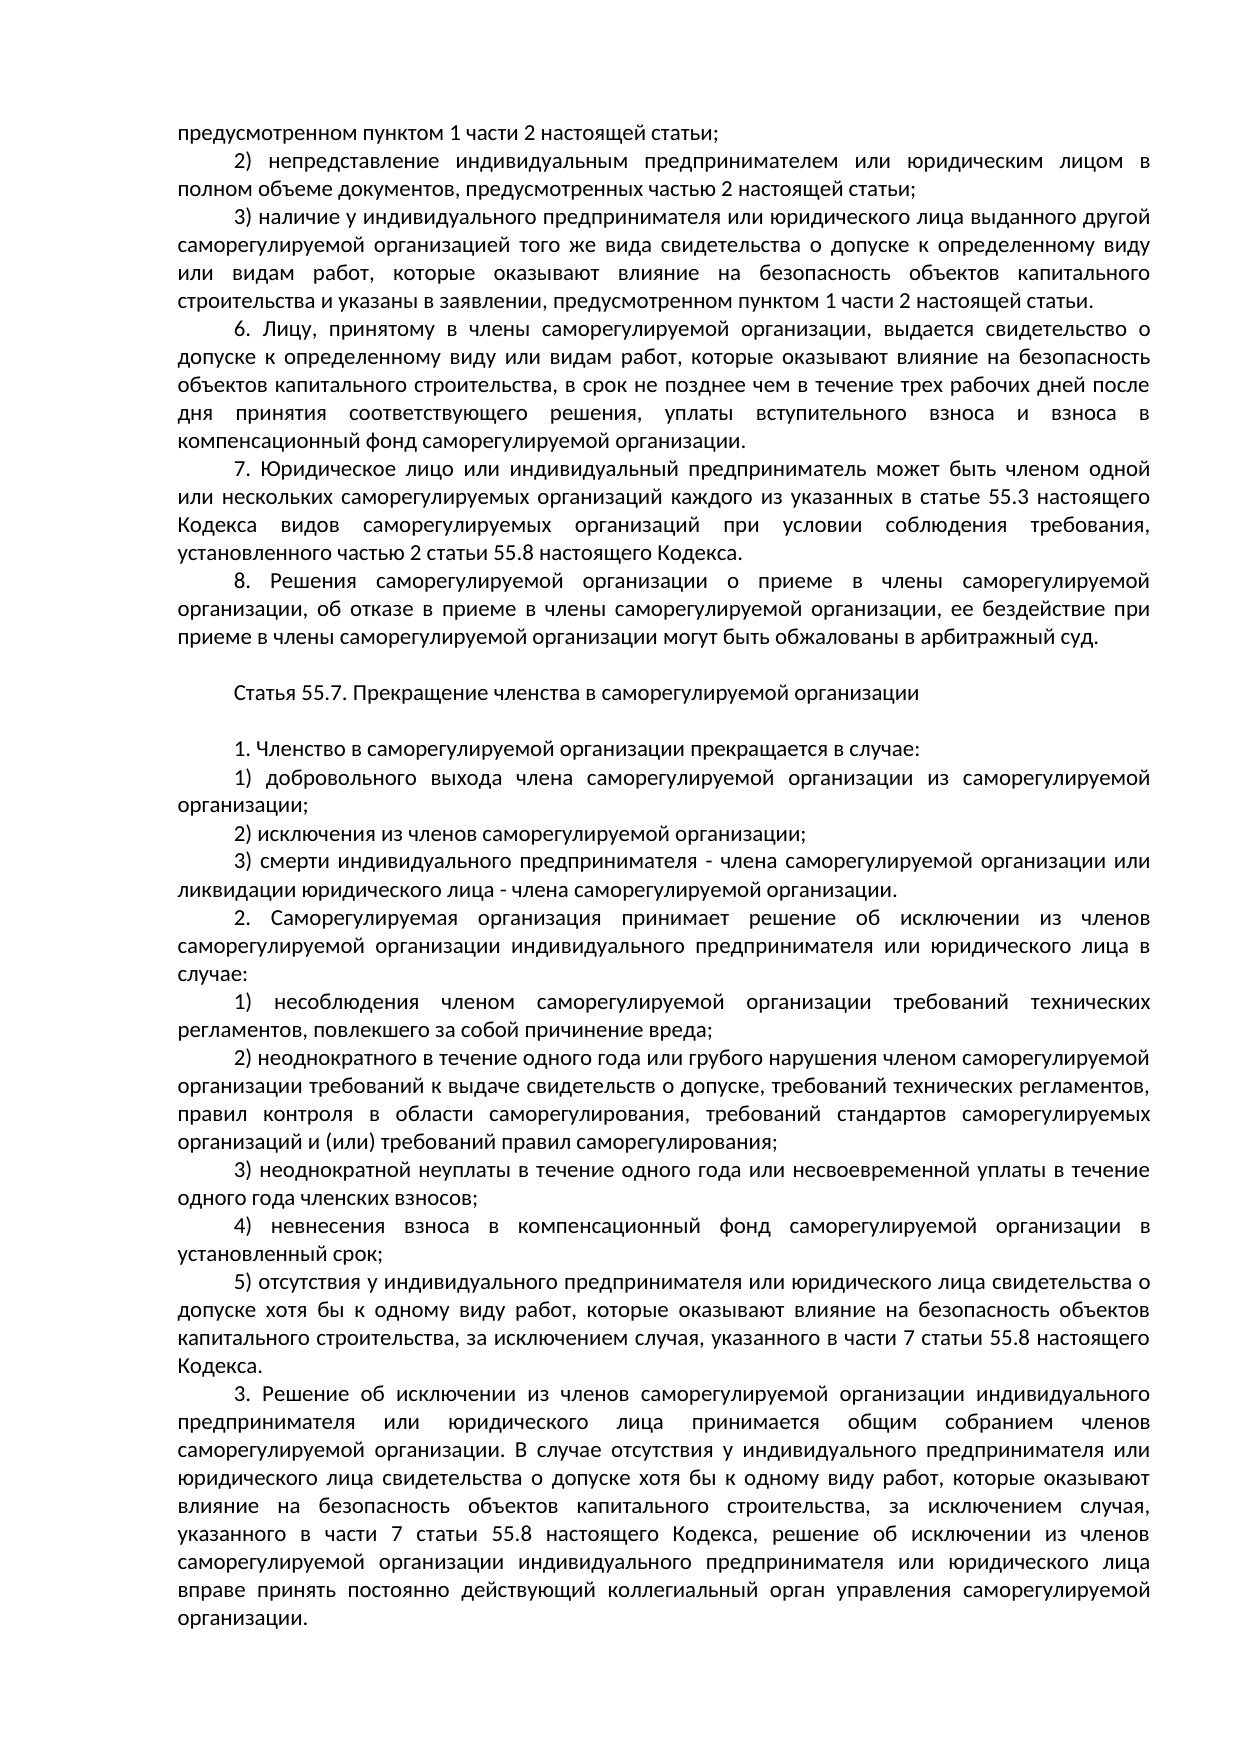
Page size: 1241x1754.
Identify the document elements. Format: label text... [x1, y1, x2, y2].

text 3) смерти индивидуального предпринимателя - члена саморегулируемой организации или ликвидации юридического лица - члена саморегулируемой организации. [177, 847, 1152, 903]
text 3) неоднократной неуплаты в течение одного года или несвоевременной уплаты в течение одного года членских взносов; [177, 1155, 1152, 1211]
text 1. Членство в саморегулируемой организации прекращается в случае: [177, 734, 1152, 763]
text 3. Решение об исключении из членов саморегулируемой организации индивидуального предпринимателя или юридического лица принимается общим собранием членов саморегулируемой организации. В случае отсутствия у индивидуального предпринимателя или юридического лица свидетельства о допуске хотя бы к одному виду работ, которые оказывают влияние на безопасность объектов капитального строительства, за исключением случая, указанного в части 7 статьи 55.8 настоящего Кодекса, решение об исключении из членов саморегулируемой организации индивидуального предпринимателя или юридического лица вправе принять постоянно действующий коллегиальный орган управления саморегулируемой организации. [177, 1379, 1152, 1631]
text 8. Решения саморегулируемой организации о приеме в члены саморегулируемой организации, об отказе в приеме в члены саморегулируемой организации, ее бездействие при приеме в члены саморегулируемой организации могут быть обжалованы в арбитражный суд. [177, 566, 1152, 651]
text 6. Лицу, принятому в члены саморегулируемой организации, выдается свидетельство о допуске к определенному виду или видам работ, которые оказывают влияние на безопасность объектов капитального строительства, в срок не позднее чем в течение трех рабочих дней после дня принятия соответствующего решения, уплаты вступительного взноса и взноса в компенсационный фонд саморегулируемой организации. [177, 314, 1152, 454]
text 1) несоблюдения членом саморегулируемой организации требований технических регламентов, повлекшего за собой причинение вреда; [177, 987, 1152, 1043]
text 3) наличие у индивидуального предпринимателя или юридического лица выданного другой саморегулируемой организацией того же вида свидетельства о допуске к определенному виду или видам работ, которые оказывают влияние на безопасность объектов капитального строительства и указаны в заявлении, предусмотренном пунктом 1 части 2 настоящей статьи. [177, 202, 1152, 314]
text 7. Юридическое лицо или индивидуальный предприниматель может быть членом одной или нескольких саморегулируемых организаций каждого из указанных в статье 55.3 настоящего Кодекса видов саморегулируемых организаций при условии соблюдения требования, установленного частью 2 статьи 55.8 настоящего Кодекса. [177, 454, 1152, 566]
text 2. Саморегулируемая организация принимает решение об исключении из членов саморегулируемой организации индивидуального предпринимателя или юридического лица в случае: [177, 903, 1152, 987]
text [177, 118, 1152, 146]
text 1) добровольного выхода члена саморегулируемой организации из саморегулируемой организации; [177, 763, 1152, 819]
text 2) непредставление индивидуальным предпринимателем или юридическим лицом в полном объеме документов, предусмотренных частью 2 настоящей статьи; [177, 146, 1152, 202]
text 4) невнесения взноса в компенсационный фонд саморегулируемой организации в установленный срок; [177, 1211, 1152, 1267]
text 5) отсутствия у индивидуального предпринимателя или юридического лица свидетельства о допуске хотя бы к одному виду работ, которые оказывают влияние на безопасность объектов капитального строительства, за исключением случая, указанного в части 7 статьи 55.8 настоящего Кодекса. [177, 1267, 1152, 1379]
text 2) неоднократного в течение одного года или грубого нарушения членом саморегулируемой организации требований к выдаче свидетельств о допуске, требований технических регламентов, правил контроля в области саморегулирования, требований стандартов саморегулируемых организаций и (или) требований правил саморегулирования; [177, 1043, 1152, 1155]
text Статья 55.7. Прекращение членства в саморегулируемой организации [177, 678, 1152, 707]
text 2) исключения из членов саморегулируемой организации; [177, 819, 1152, 847]
